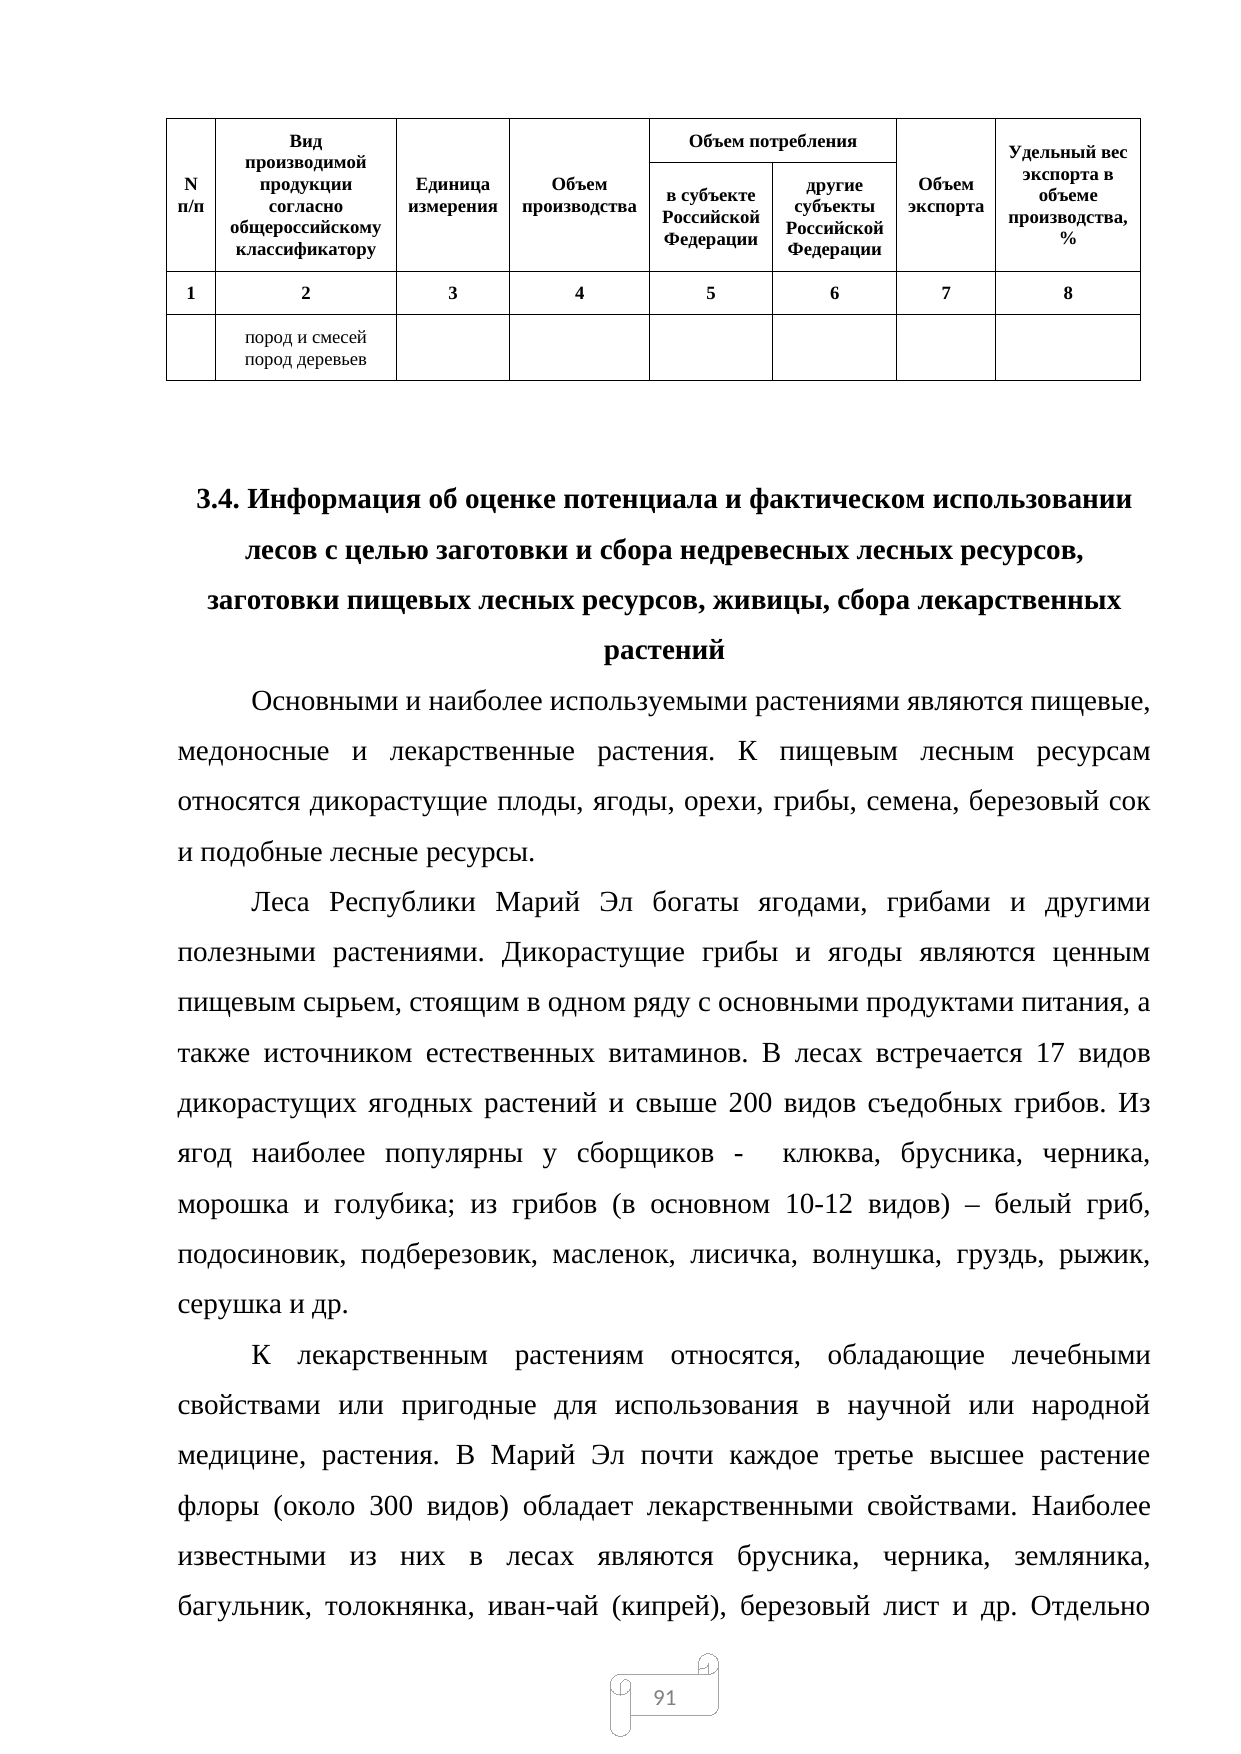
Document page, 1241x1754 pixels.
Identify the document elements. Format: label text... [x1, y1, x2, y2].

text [177, 1337, 1152, 1622]
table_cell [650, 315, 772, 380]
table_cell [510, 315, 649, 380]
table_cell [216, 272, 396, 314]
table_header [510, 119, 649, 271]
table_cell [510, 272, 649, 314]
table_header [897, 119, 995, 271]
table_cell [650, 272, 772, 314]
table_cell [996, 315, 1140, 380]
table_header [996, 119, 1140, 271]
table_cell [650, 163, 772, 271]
text Основными и наиболее используемыми растениями являются пищевые, медоносные и лекарственные растения. К пищевым лесным ресурсам относятся дикорастущие плоды, ягоды, орехи, грибы, семена, березовый сок и подобные лесные ресурсы. [177, 683, 1152, 867]
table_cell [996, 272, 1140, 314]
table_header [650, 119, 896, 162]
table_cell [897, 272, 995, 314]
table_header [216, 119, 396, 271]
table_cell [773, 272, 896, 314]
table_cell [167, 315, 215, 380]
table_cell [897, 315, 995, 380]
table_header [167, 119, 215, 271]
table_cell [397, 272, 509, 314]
text 3.4. Информация об оценке потенциала и фактическом использовании лесов с целью заготовки и сбора недревесных лесных ресурсов, заготовки пищевых лесных ресурсов, живицы, сбора лекарственных растений [177, 481, 1152, 666]
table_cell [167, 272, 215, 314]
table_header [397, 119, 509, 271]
text Леса Республики Марий Эл богаты ягодами, грибами и другими полезными растениями. Дикорастущие грибы и ягоды являются ценным пищевым сырьем, стоящим в одном ряду с основными продуктами питания, а также источником естественных витаминов. В лесах встречается 17 видов дикорастущих ягодных растений и свыше 200 видов съедобных грибов. Из ягод наиболее популярны у сборщиков - клюква, брусника, черника, морошка и голубика; из грибов (в основном 10-12 видов) – белый гриб, подосиновик, подберезовик, масленок, лисичка, волнушка, груздь, рыжик, серушка и др. [177, 884, 1152, 1320]
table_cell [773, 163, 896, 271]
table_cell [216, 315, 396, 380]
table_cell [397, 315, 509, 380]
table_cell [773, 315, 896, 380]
